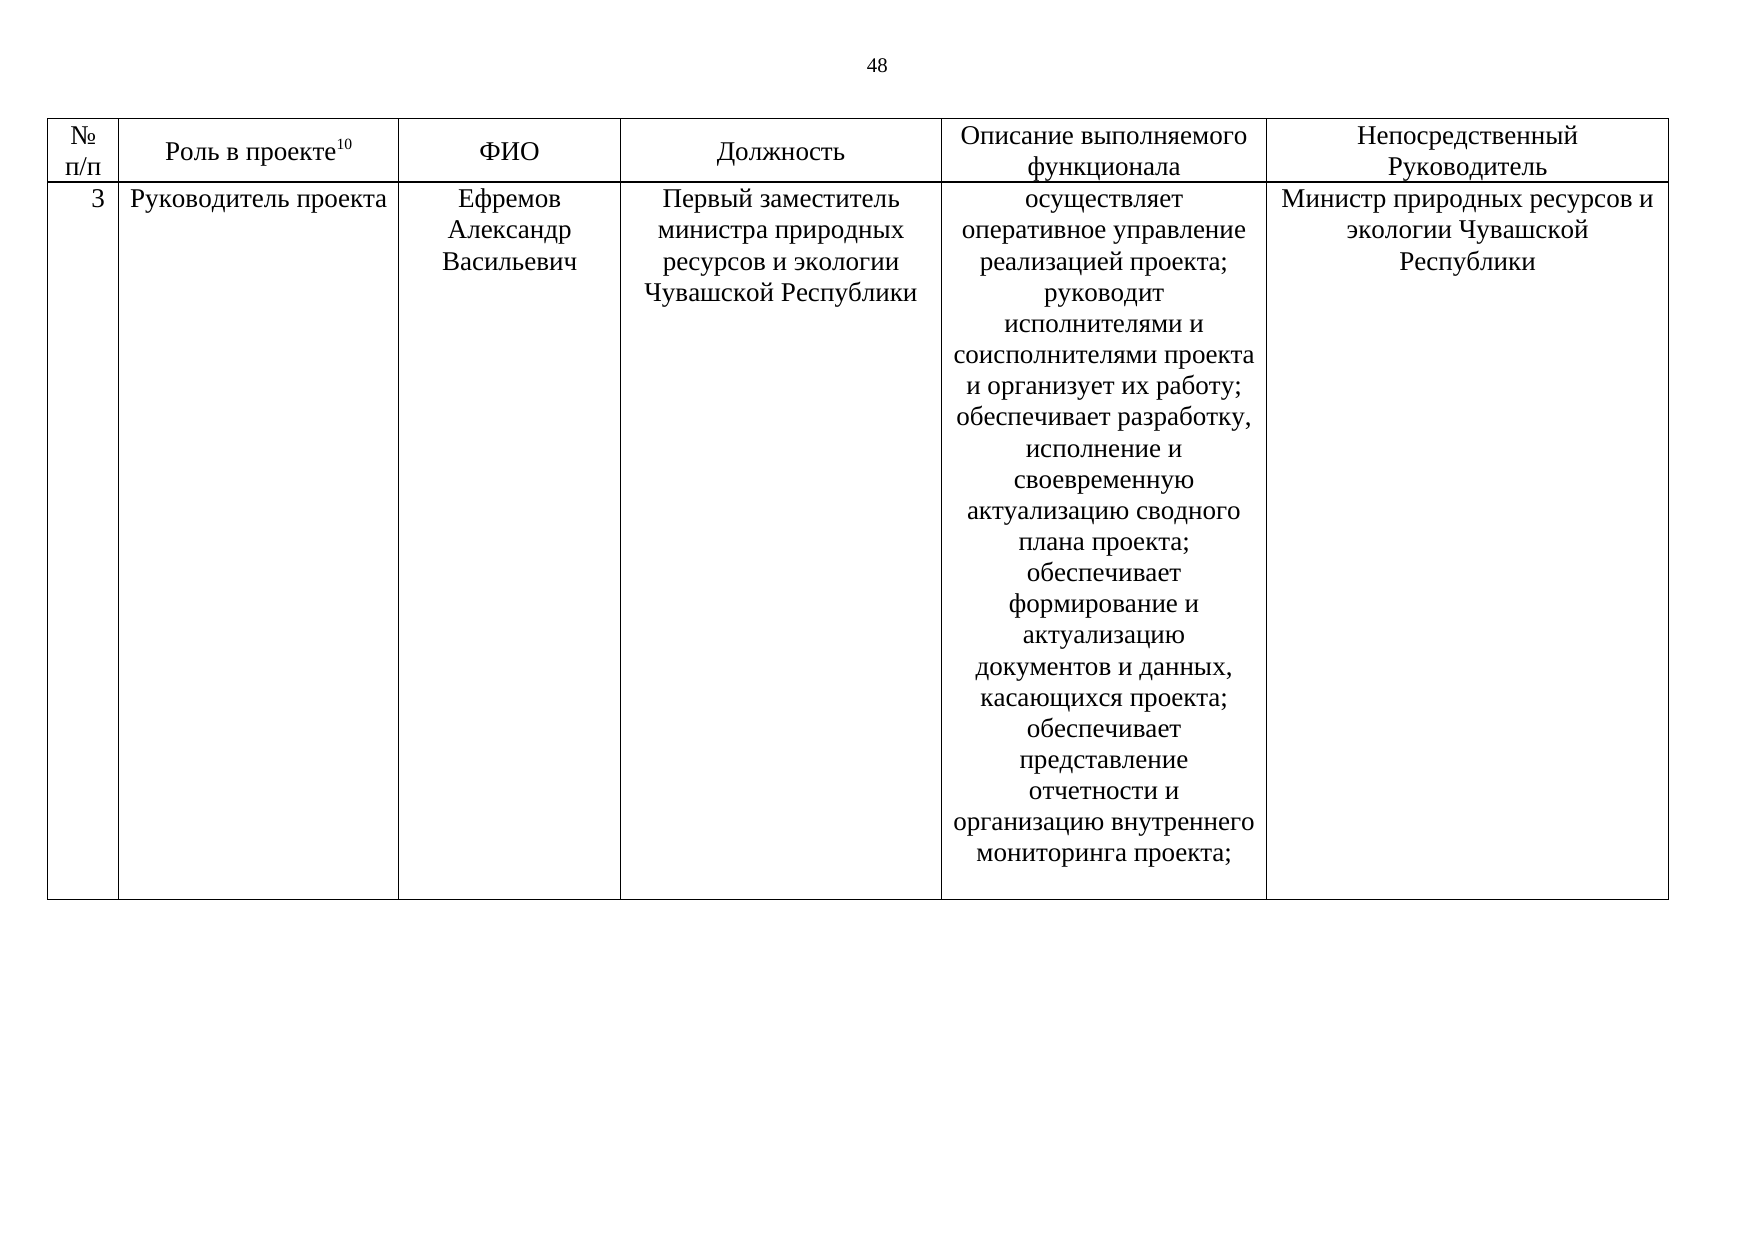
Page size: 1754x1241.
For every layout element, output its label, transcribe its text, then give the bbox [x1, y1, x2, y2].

table_cell Руководитель проекта [119, 183, 398, 899]
table_header ФИО [399, 119, 620, 181]
table_cell Первый заместитель министра природных ресурсов и экологии Чувашской Республики [621, 183, 941, 899]
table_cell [1267, 183, 1668, 899]
table_cell 3 [48, 183, 118, 899]
table_cell Ефремов Александр Васильевич [399, 183, 620, 899]
table_cell осуществляет оперативное управление реализацией проекта; руководит исполнителями и соисполнителями проекта и организует их работу; обеспечивает разработку, исполнение и своевременную актуализацию сводного плана проекта; обеспечивает формирование и актуализацию документов и данных, касающихся проекта; обеспечивает представление отчетности и организацию внутреннего мониторинга проекта; [942, 183, 1266, 899]
table_header Описание выполняемого функционала [942, 119, 1266, 181]
table_header Роль в проекте10 [119, 119, 398, 181]
table_header Должность [621, 119, 941, 181]
table_header Непосредственный Руководитель [1267, 119, 1668, 181]
table_header № п/п [48, 119, 118, 181]
